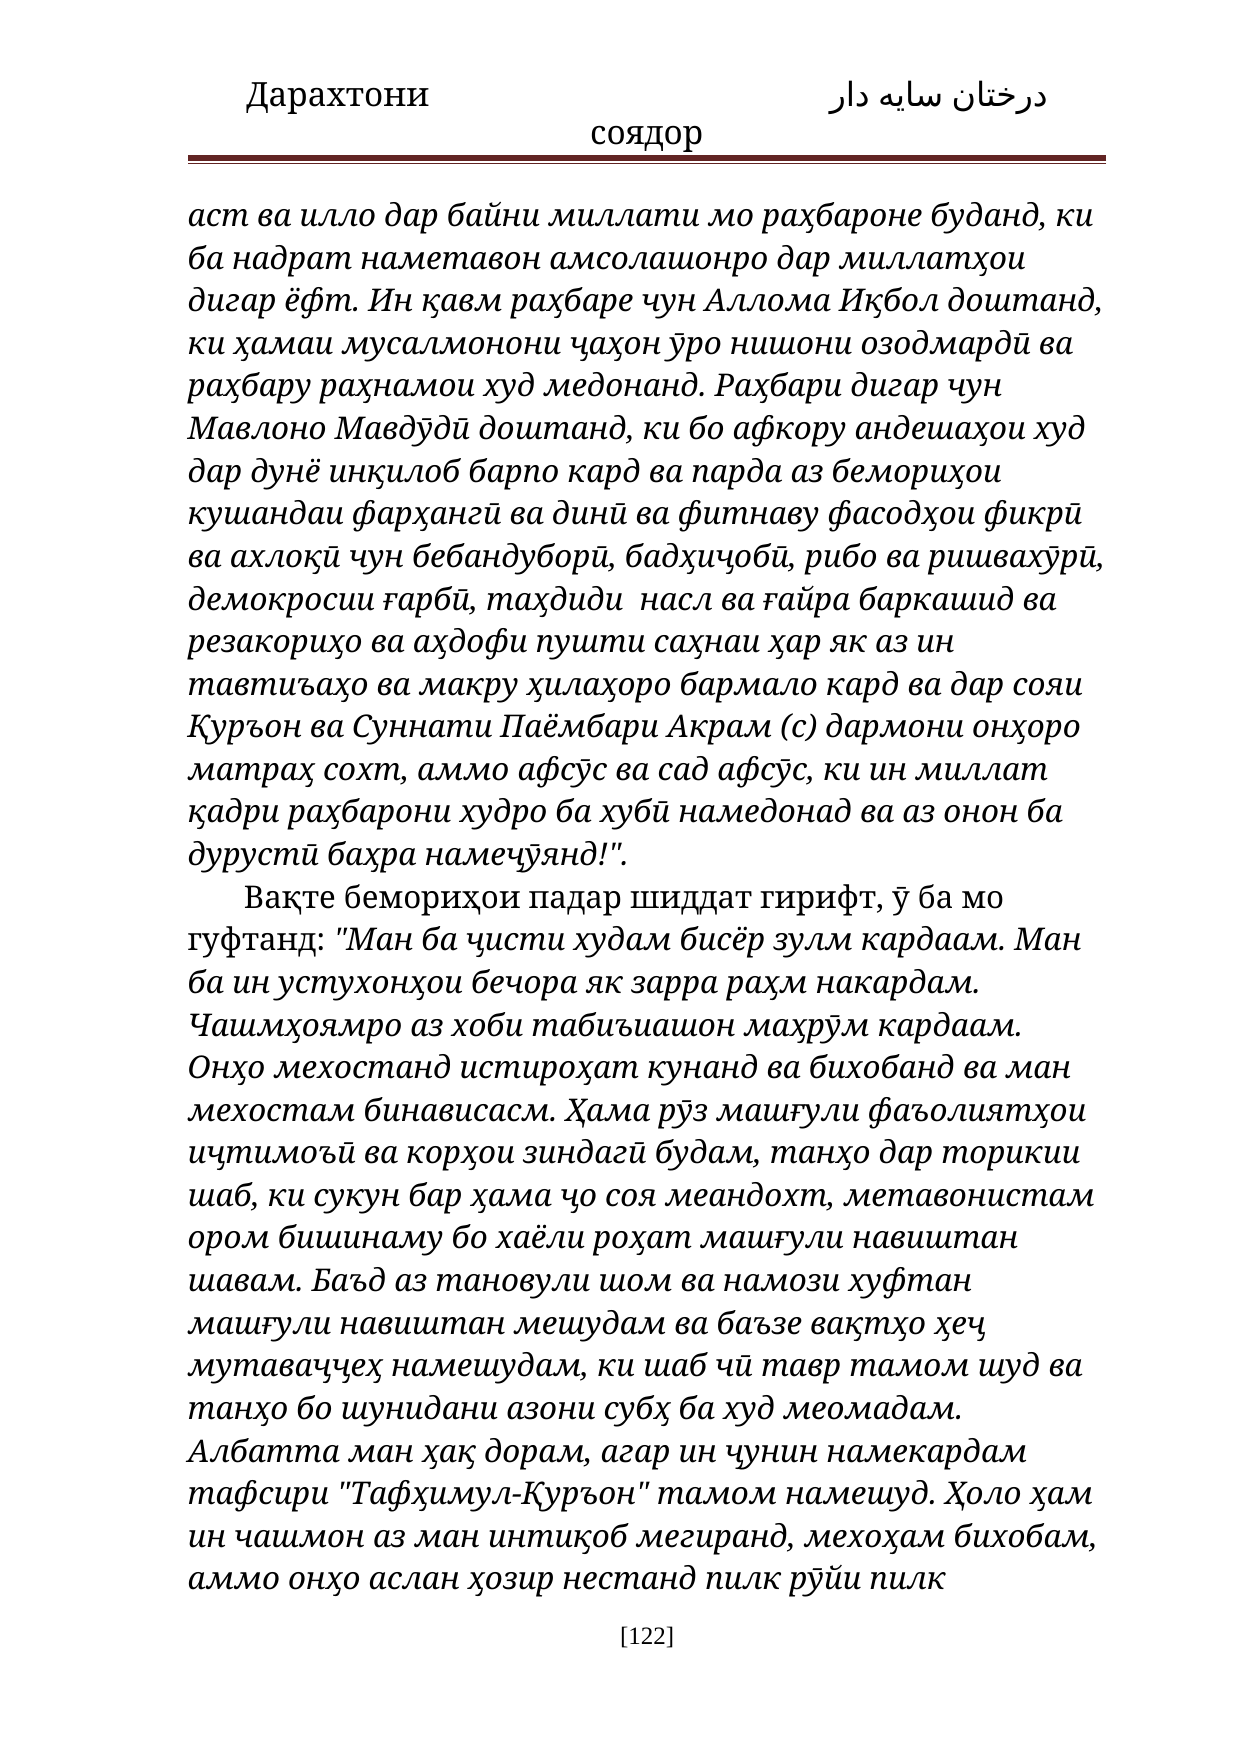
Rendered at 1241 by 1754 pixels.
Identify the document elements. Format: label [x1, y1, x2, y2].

text [187, 193, 1106, 875]
text [187, 875, 1106, 1599]
